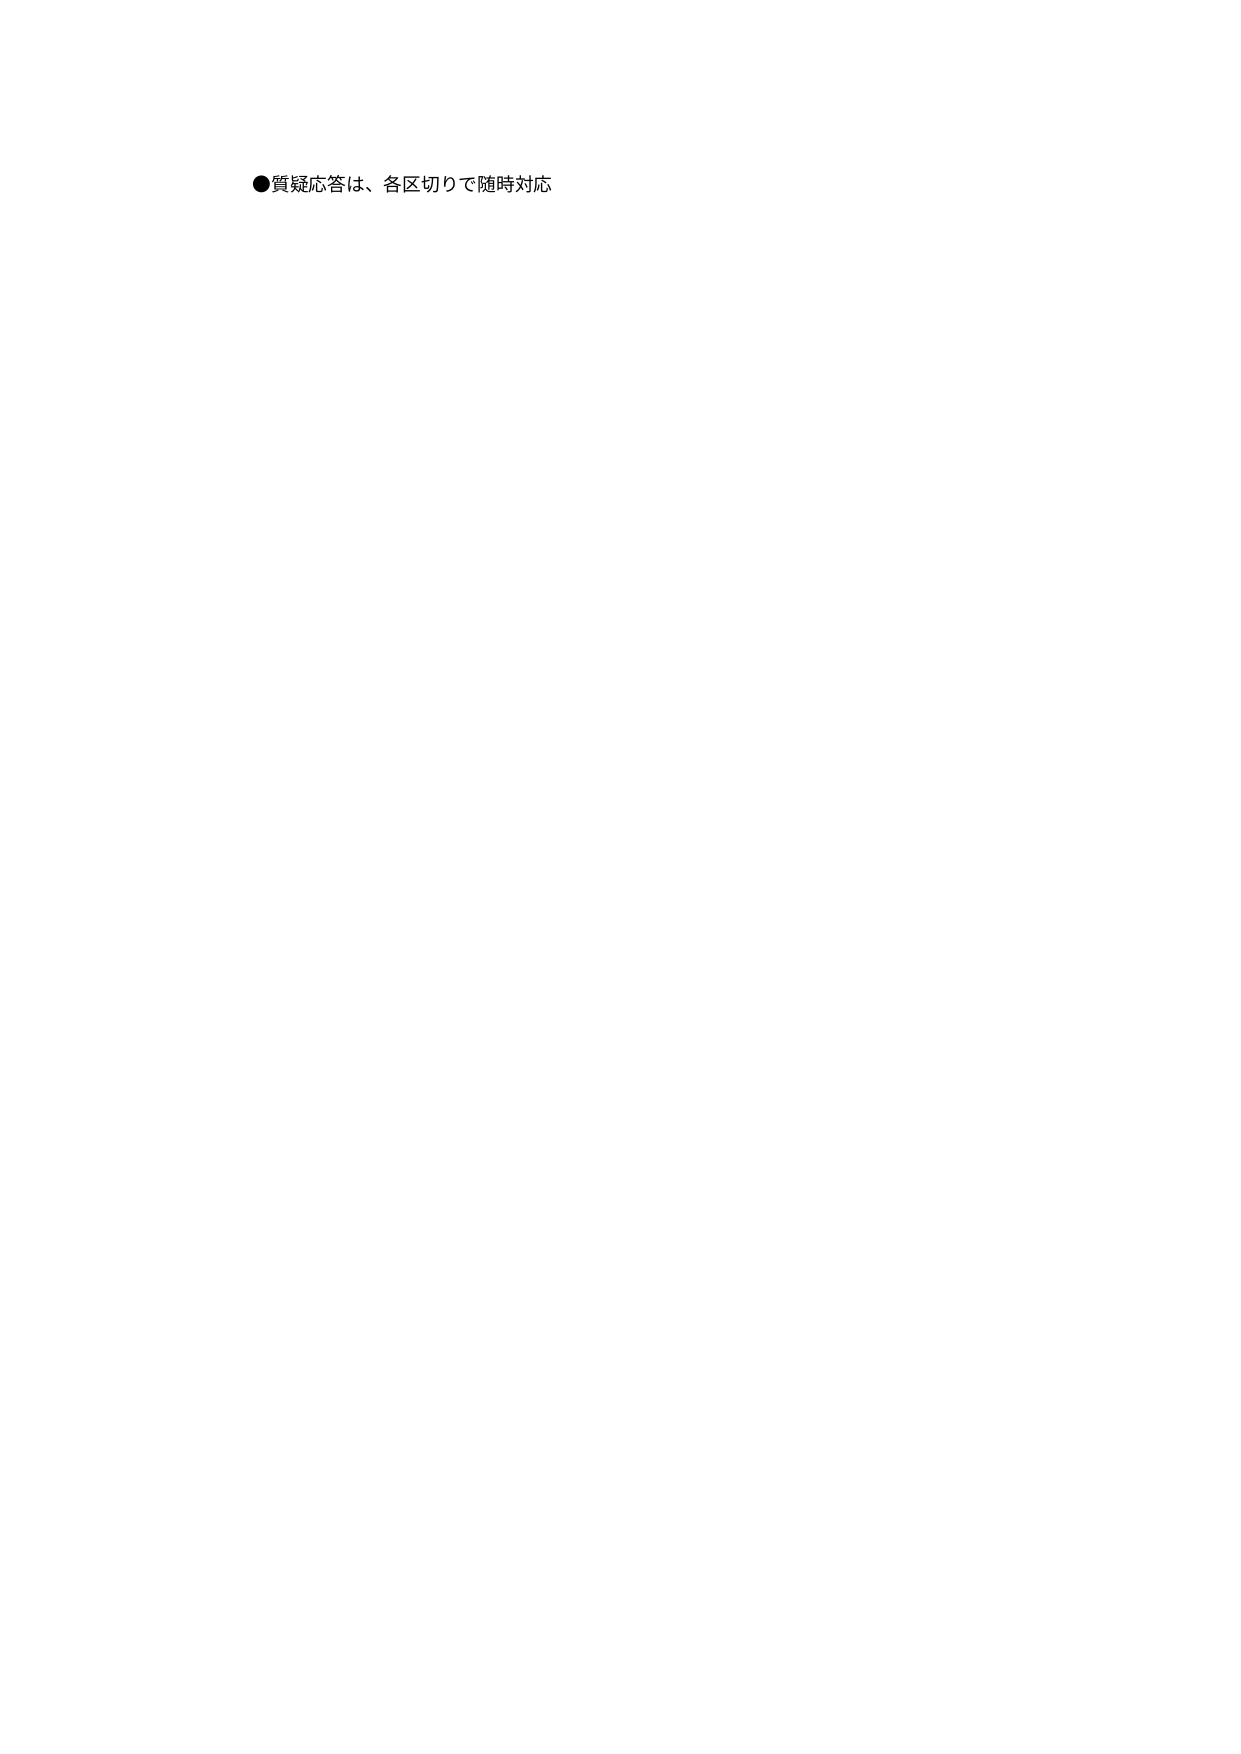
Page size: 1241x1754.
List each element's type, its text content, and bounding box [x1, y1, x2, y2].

text ●質疑応答は、各区切りで随時対応 [177, 164, 1063, 202]
